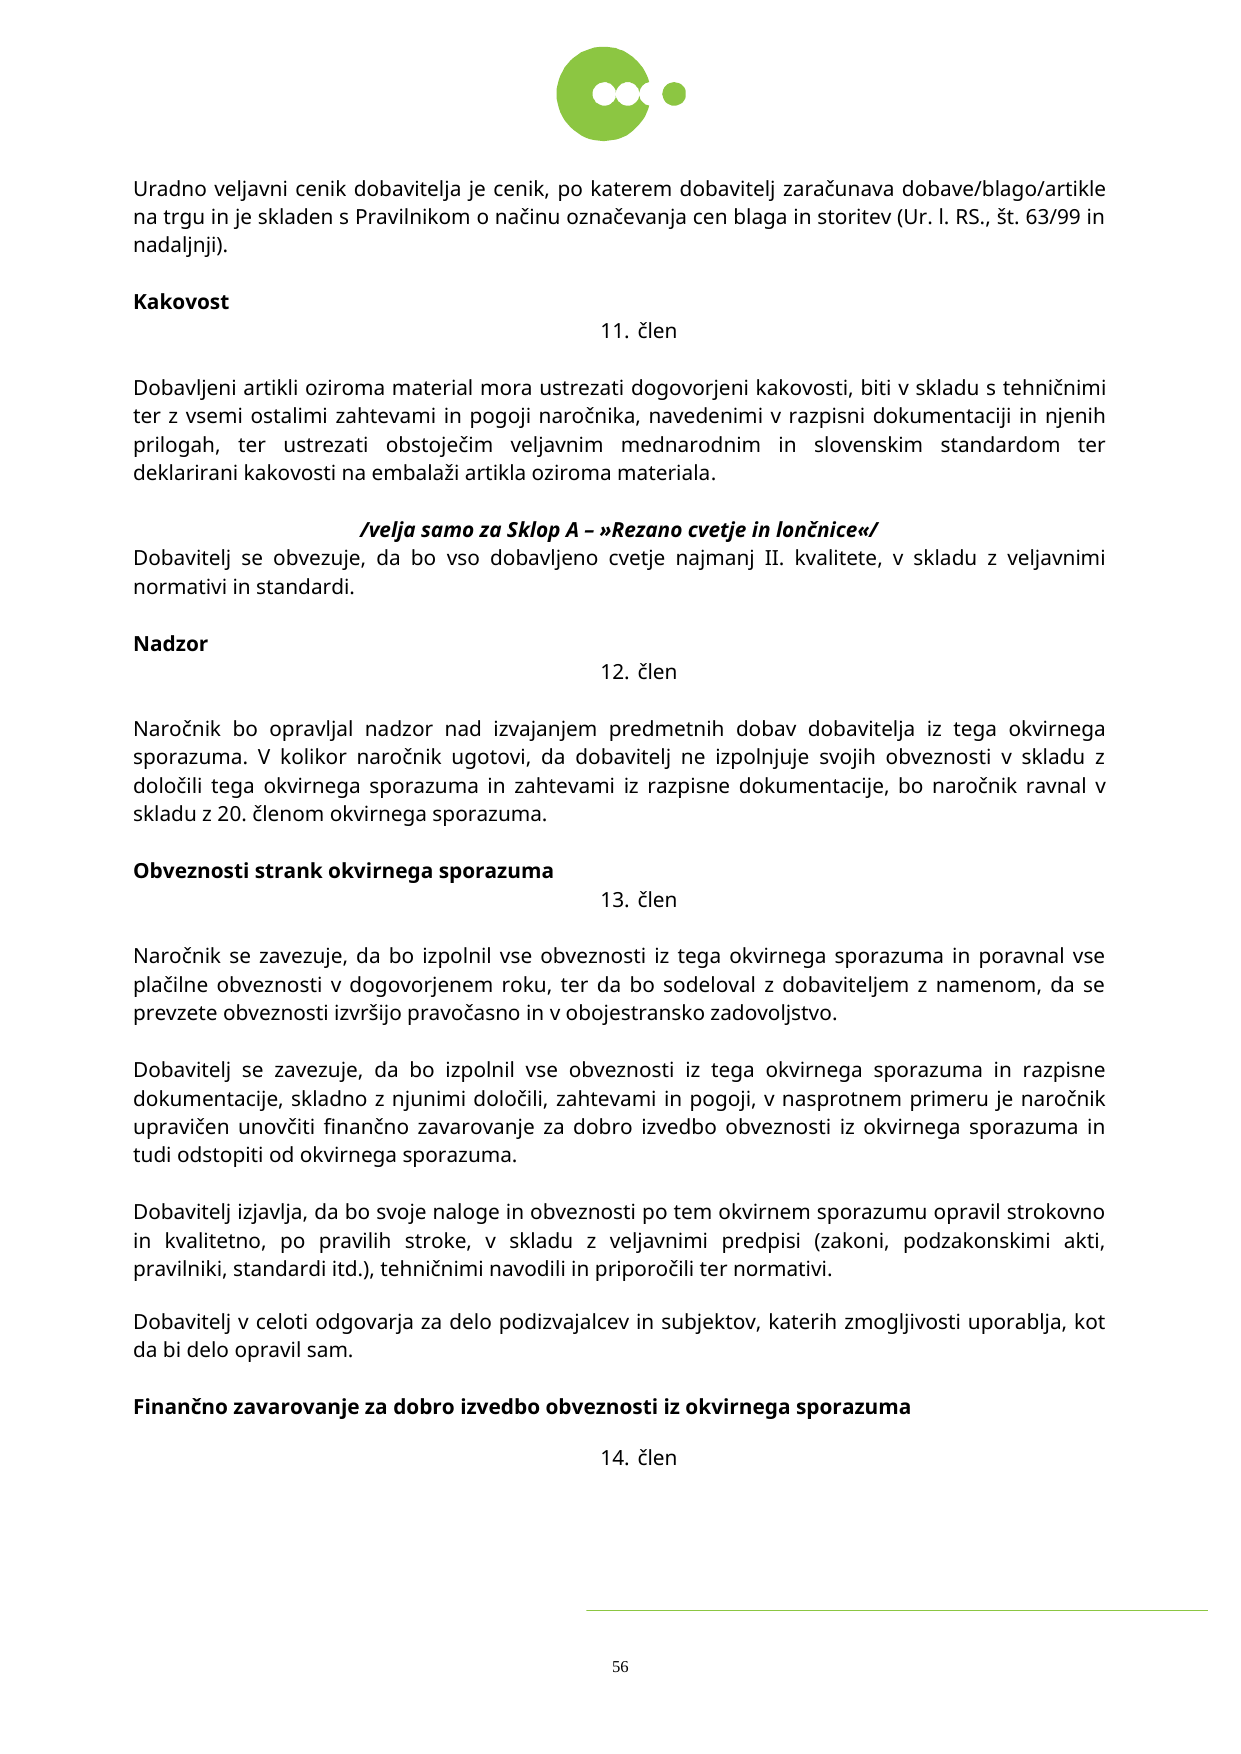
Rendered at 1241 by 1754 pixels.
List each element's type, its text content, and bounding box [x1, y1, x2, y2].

text Nadzor [133, 629, 1107, 657]
text Obveznosti strank okvirnega sporazuma [133, 856, 1107, 885]
text Dobavitelj v celoti odgovarja za delo podizvajalcev in subjektov, katerih zmogljivosti uporablja, kot da bi delo opravil sam. [133, 1307, 1107, 1364]
text Dobavitelj se obvezuje, da bo vso dobavljeno cvetje najmanj II. kvalitete, v skladu z veljavnimi normativi in standardi. [133, 543, 1107, 600]
text /velja samo za Sklop A – »Rezano cvetje in lončnice«/ [133, 515, 1107, 543]
text Uradno veljavni cenik dobavitelja je cenik, po katerem dobavitelj zaračunava dobave/blago/artikle na trgu in je skladen s Pravilnikom o načinu označevanja cen blaga in storitev (Ur. l. RS., št. 63/99 in nadaljnji). [133, 174, 1107, 259]
text Dobavitelj izjavlja, da bo svoje naloge in obveznosti po tem okvirnem sporazumu opravil strokovno in kvalitetno, po pravilih stroke, v skladu z veljavnimi predpisi (zakoni, podzakonskimi akti, pravilniki, standardi itd.), tehničnimi navodili in priporočili ter normativi. [133, 1197, 1107, 1283]
list člen [170, 885, 1107, 913]
list člen [170, 1443, 1107, 1472]
text Dobavljeni artikli oziroma material mora ustrezati dogovorjeni kakovosti, biti v skladu s tehničnimi ter z vsemi ostalimi zahtevami in pogoji naročnika, navedenimi v razpisni dokumentaciji in njenih prilogah, ter ustrezati obstoječim veljavnim mednarodnim in slovenskim standardom ter deklarirani kakovosti na embalaži artikla oziroma materiala. [133, 373, 1107, 487]
text Finančno zavarovanje za dobro izvedbo obveznosti iz okvirnega sporazuma [133, 1392, 1107, 1421]
list člen [170, 657, 1107, 686]
text Naročnik se zavezuje, da bo izpolnil vse obveznosti iz tega okvirnega sporazuma in poravnal vse plačilne obveznosti v dogovorjenem roku, ter da bo sodeloval z dobaviteljem z namenom, da se prevzete obveznosti izvršijo pravočasno in v obojestransko zadovoljstvo. [133, 942, 1107, 1027]
text Dobavitelj se zavezuje, da bo izpolnil vse obveznosti iz tega okvirnega sporazuma in razpisne dokumentacije, skladno z njunimi določili, zahtevami in pogoji, v nasprotnem primeru je naročnik upravičen unovčiti finančno zavarovanje za dobro izvedbo obveznosti iz okvirnega sporazuma in tudi odstopiti od okvirnega sporazuma. [133, 1055, 1107, 1169]
text Naročnik bo opravljal nadzor nad izvajanjem predmetnih dobav dobavitelja iz tega okvirnega sporazuma. V kolikor naročnik ugotovi, da dobavitelj ne izpolnjuje svojih obveznosti v skladu z določili tega okvirnega sporazuma in zahtevami iz razpisne dokumentacije, bo naročnik ravnal v skladu z 20. členom okvirnega sporazuma. [133, 714, 1107, 828]
text Kakovost [133, 287, 1107, 316]
list člen [170, 316, 1107, 344]
